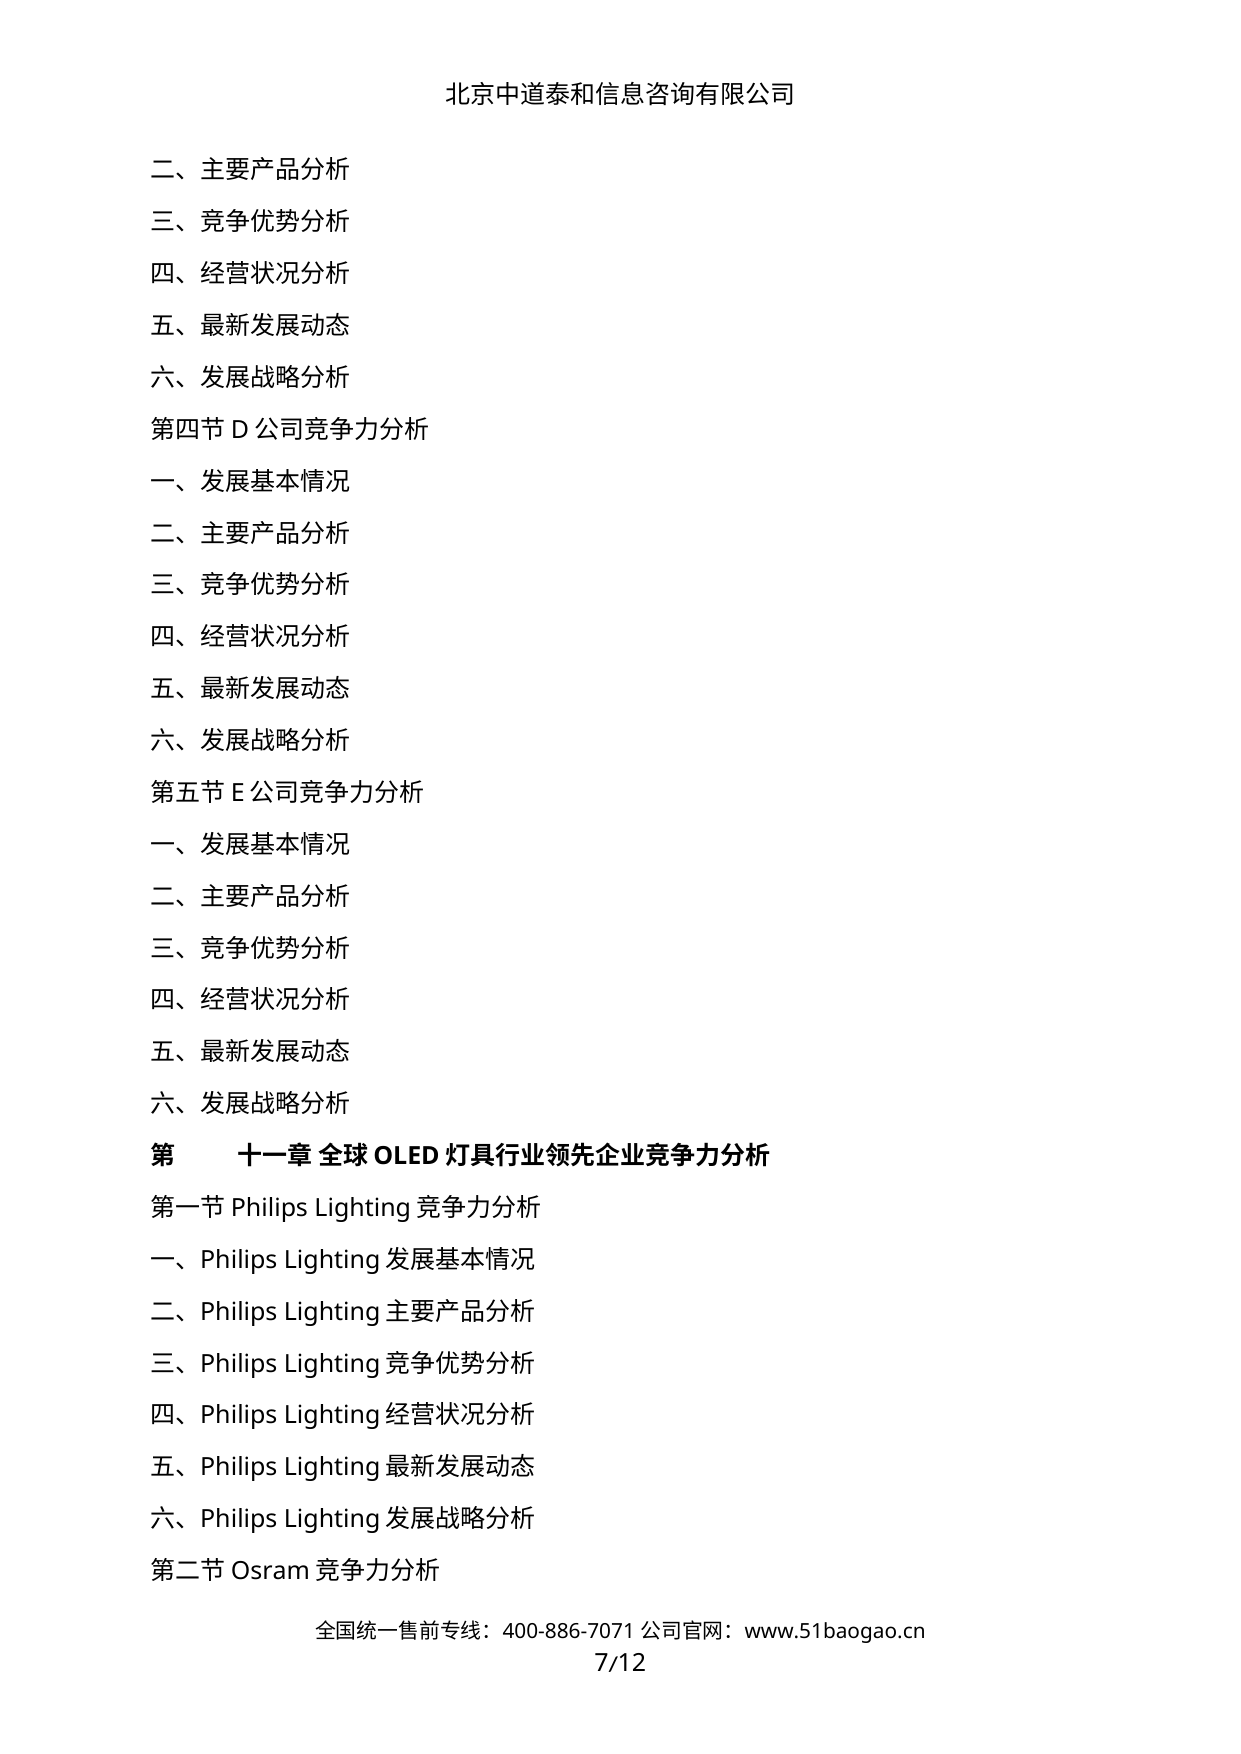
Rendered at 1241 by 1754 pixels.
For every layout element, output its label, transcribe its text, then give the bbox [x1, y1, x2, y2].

text 一、发展基本情况 [150, 824, 1090, 861]
text 六、Philips Lighting发展战略分析 [150, 1499, 1090, 1535]
text 三、竞争优势分析 [150, 202, 1090, 238]
text 四、经营状况分析 [150, 980, 1090, 1016]
text 三、竞争优势分析 [150, 565, 1090, 601]
text 第 十一章 全球OLED灯具行业领先企业竞争力分析 [150, 1136, 1090, 1172]
text 二、主要产品分析 [150, 150, 1090, 186]
text 五、最新发展动态 [150, 1032, 1090, 1068]
text 第四节 D公司竞争力分析 [150, 409, 1090, 446]
text 第一节 Philips Lighting竞争力分析 [150, 1187, 1090, 1224]
text 六、发展战略分析 [150, 357, 1090, 394]
text 五、最新发展动态 [150, 306, 1090, 342]
text 第五节 E公司竞争力分析 [150, 772, 1090, 809]
text 六、发展战略分析 [150, 1084, 1090, 1120]
text 一、发展基本情况 [150, 461, 1090, 497]
text 四、经营状况分析 [150, 254, 1090, 290]
text 六、发展战略分析 [150, 721, 1090, 757]
text 四、经营状况分析 [150, 617, 1090, 653]
text 二、主要产品分析 [150, 513, 1090, 549]
text 二、主要产品分析 [150, 876, 1090, 912]
text 五、Philips Lighting最新发展动态 [150, 1447, 1090, 1483]
text 一、Philips Lighting发展基本情况 [150, 1239, 1090, 1276]
text 四、Philips Lighting经营状况分析 [150, 1395, 1090, 1431]
text 三、Philips Lighting竞争优势分析 [150, 1343, 1090, 1379]
text 五、最新发展动态 [150, 669, 1090, 705]
text 第二节 Osram竞争力分析 [150, 1551, 1090, 1587]
text 三、竞争优势分析 [150, 928, 1090, 964]
text 二、Philips Lighting主要产品分析 [150, 1291, 1090, 1327]
